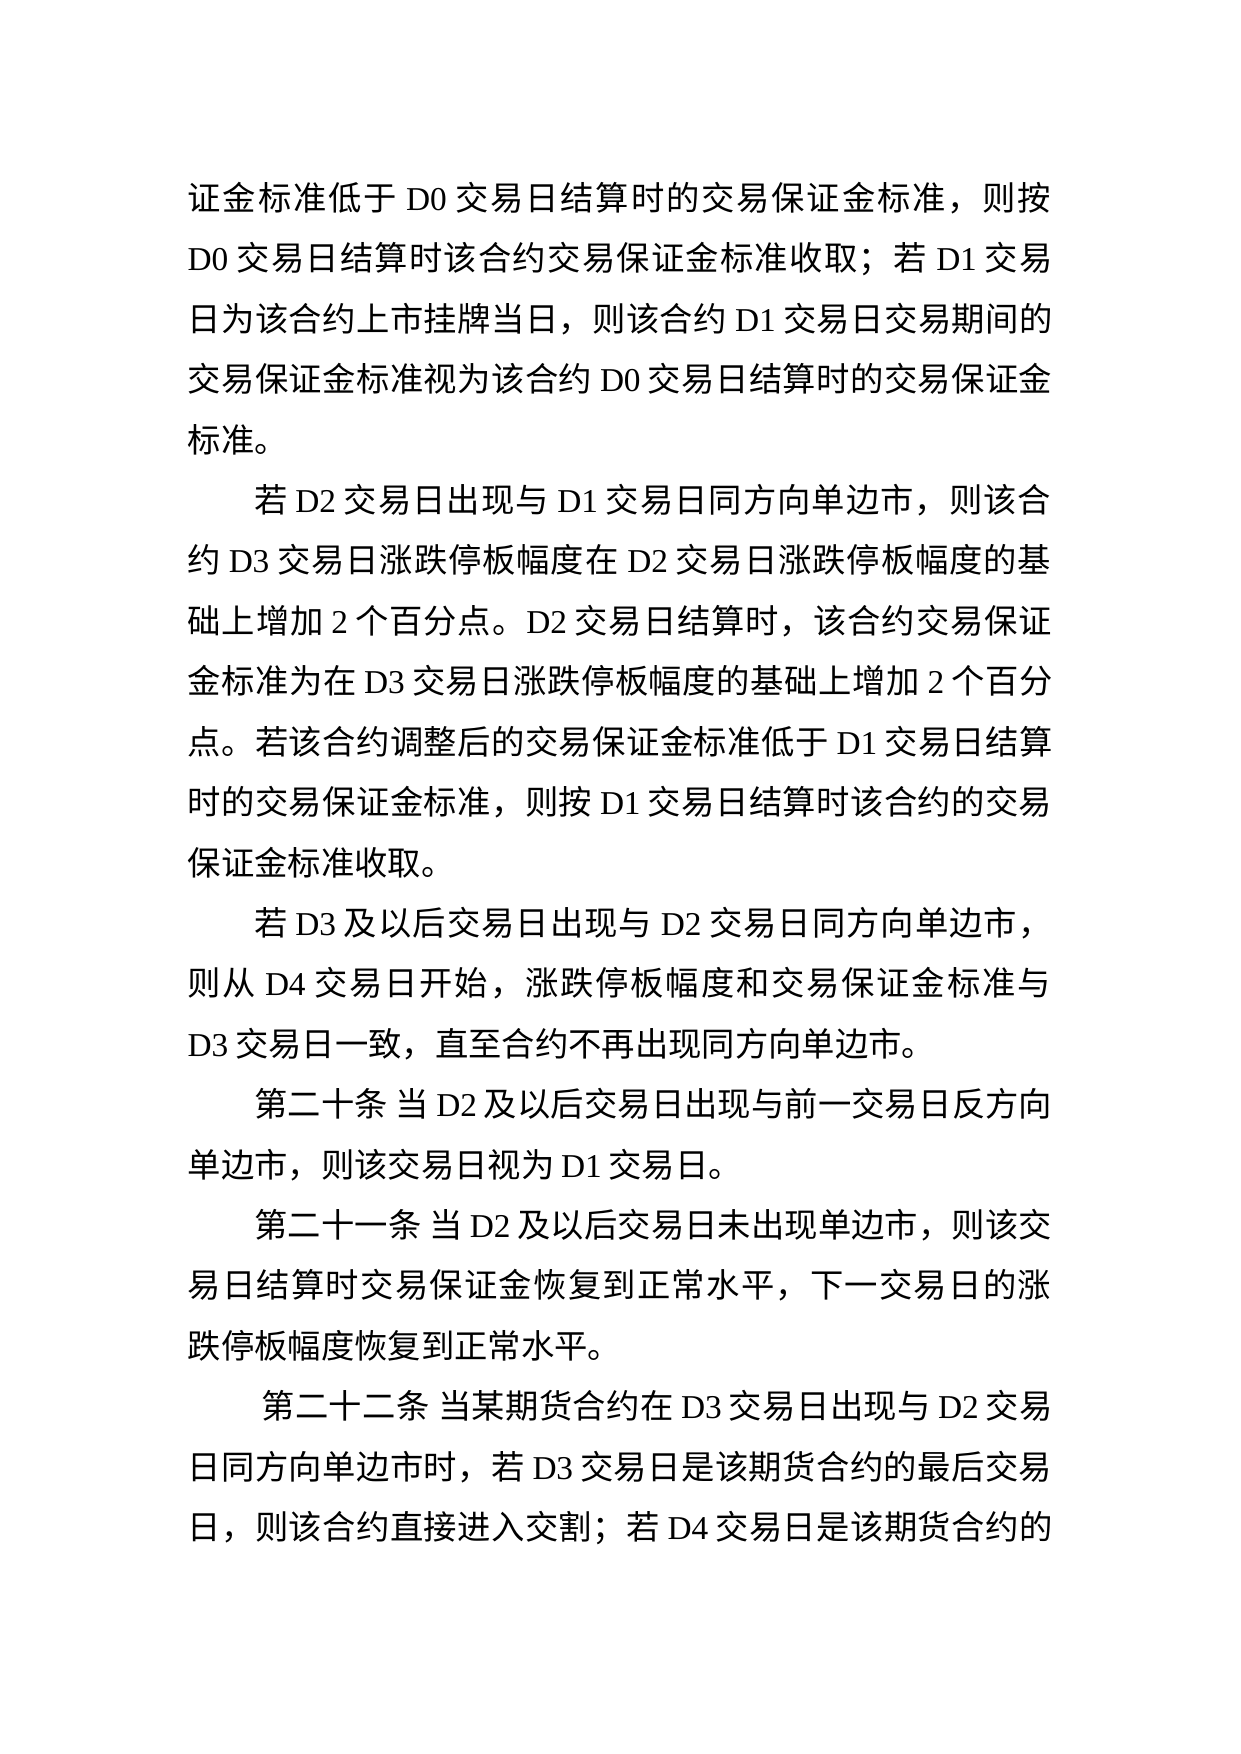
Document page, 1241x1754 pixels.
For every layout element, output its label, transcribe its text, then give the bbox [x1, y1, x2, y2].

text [187, 162, 1053, 464]
text 若D3及以后交易日出现与D2交易日同方向单边市，则从D4交易日开始，涨跌停板幅度和交易保证金标准与D3交易日一致，直至合约不再出现同方向单边市。 [187, 887, 1053, 1068]
text 第二十一条 当D2及以后交易日未出现单边市，则该交易日结算时交易保证金恢复到正常水平，下一交易日的涨跌停板幅度恢复到正常水平。 [187, 1189, 1053, 1370]
text 若D2交易日出现与D1交易日同方向单边市，则该合约D3交易日涨跌停板幅度在D2交易日涨跌停板幅度的基础上增加2个百分点。D2交易日结算时，该合约交易保证金标准为在D3交易日涨跌停板幅度的基础上增加2个百分点。若该合约调整后的交易保证金标准低于D1交易日结算时的交易保证金标准，则按D1交易日结算时该合约的交易保证金标准收取。 [187, 464, 1053, 887]
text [187, 1370, 1053, 1552]
text 第二十条 当D2及以后交易日出现与前一交易日反方向单边市，则该交易日视为D1交易日。 [187, 1068, 1053, 1189]
